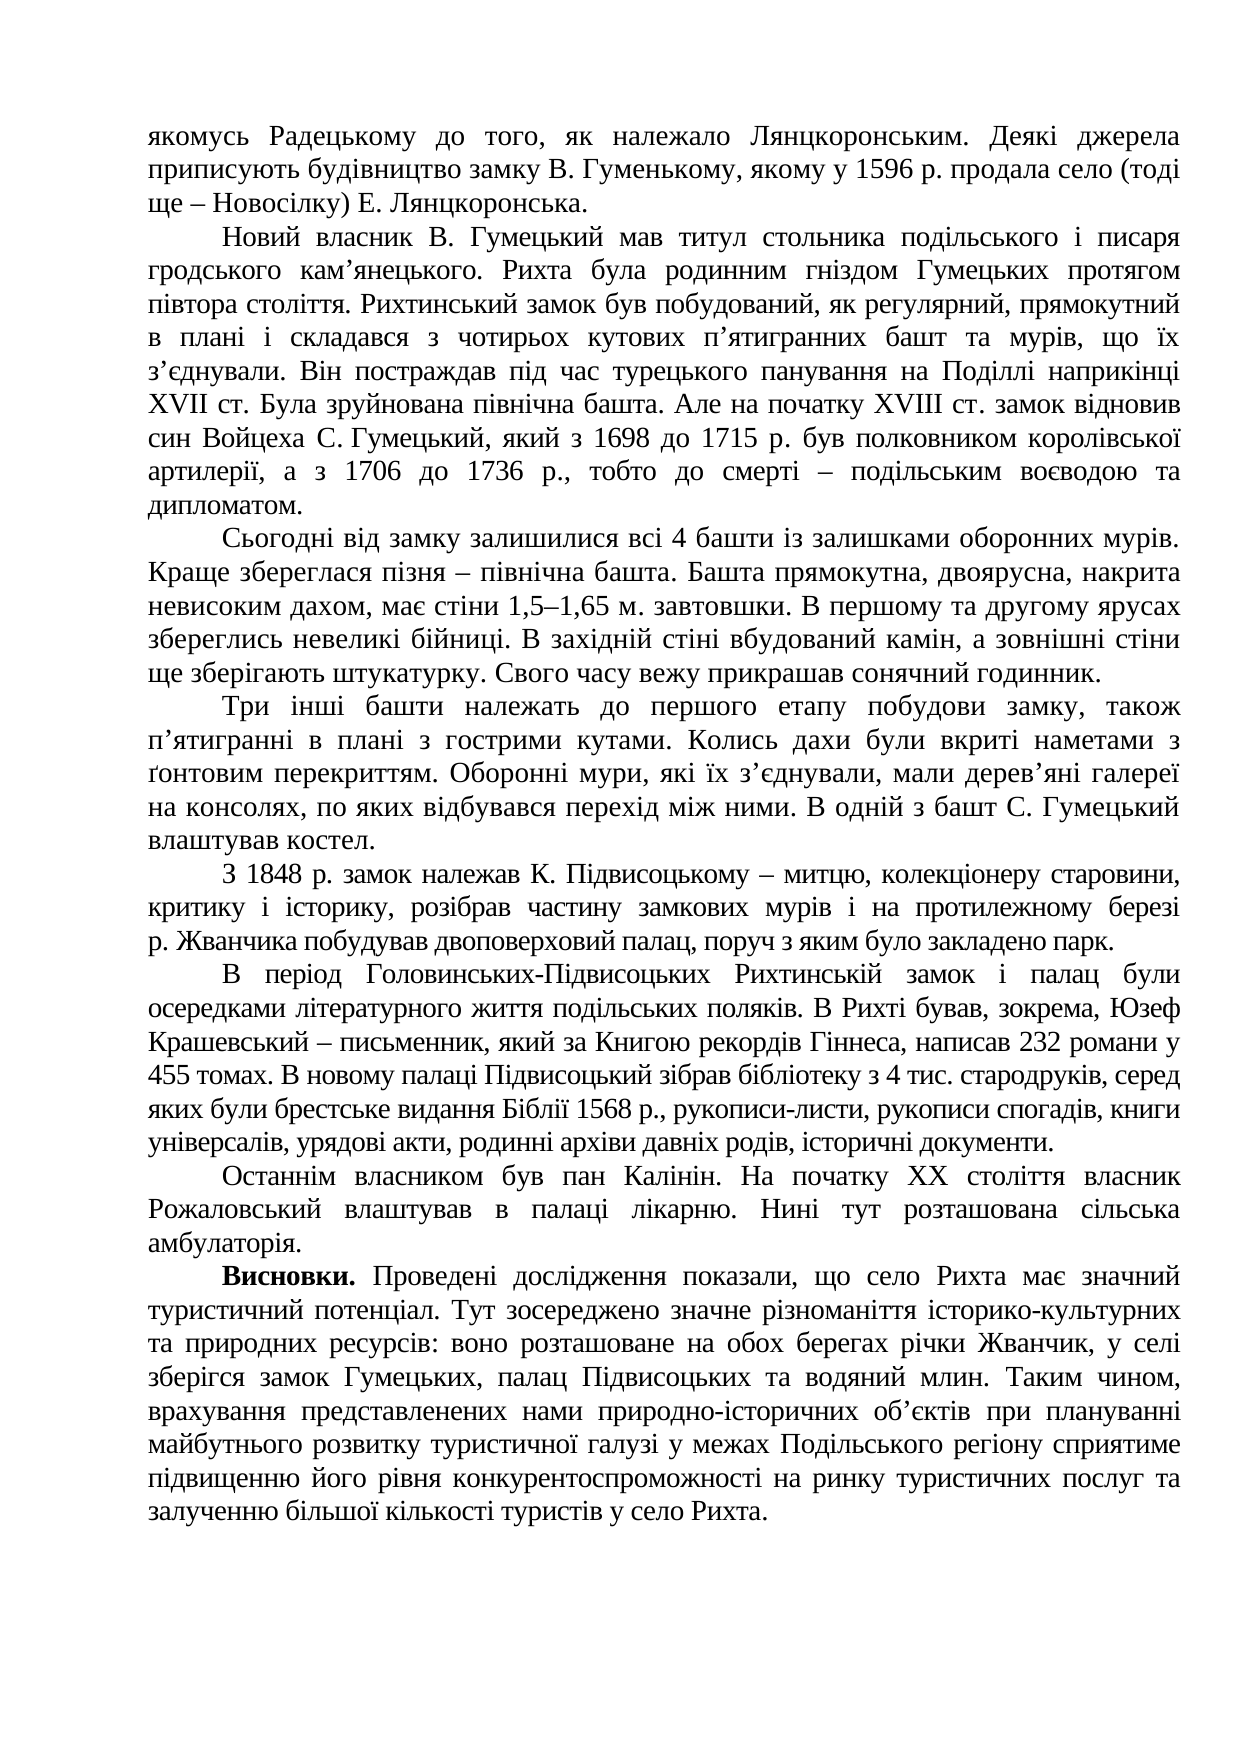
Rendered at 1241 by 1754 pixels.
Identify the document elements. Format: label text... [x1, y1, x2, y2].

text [148, 118, 1181, 219]
text Останнім власником був пан Калінін. На початку ХХ століття власник Рожаловський влаштував в палаці лікарню. Нині тут розташована сільська амбулаторія. [148, 1158, 1181, 1258]
text З 1848 р. замок належав К. Підвисоцькому – митцю, колекціонеру старовини, критику і історику, розібрав частину замкових мурів і на протилежному березі р. Жванчика побудував двоповерховий палац, поруч з яким було закладено парк. [148, 856, 1181, 957]
text Висновки. Проведені дослідження показали, що село Рихта має значний туристичний потенціал. Тут зосереджено значне різноманіття історико-культурних та природних ресурсів: воно розташоване на обох берегах річки Жванчик, у селі зберігся замок Гумецьких, палац Підвисоцьких та водяний млин. Таким чином, врахування представленених нами природно-історичних об’єктів при плануванні майбутнього розвитку туристичної галузі у межах Подільського регіону сприятиме підвищенню його рівня конкурентоспроможності на ринку туристичних послуг та залученню більшої кількості туристів у село Рихта. [148, 1258, 1181, 1527]
text Сьогодні від замку залишилися всі 4 башти із залишками оборонних мурів. Краще збереглася пізня – північна башта. Башта прямокутна, двоярусна, накрита невисоким дахом, має стіни 1,5–1,65 м. завтовшки. В першому та другому ярусах збереглись невеликі бійниці. В західній стіні вбудований камін, а зовнішні стіни ще зберігають штукатурку. Свого часу вежу прикрашав сонячний годинник. [148, 521, 1181, 688]
text Три інші башти належать до першого етапу побудови замку, також п’ятигранні в плані з гострими кутами. Колись дахи були вкриті наметами з ґонтовим перекриттям. Оборонні мури, які їх з’єднували, мали дерев’яні галереї на консолях, по яких відбувався перехід між ними. В одній з башт С. Гумецький влаштував костел. [148, 688, 1181, 856]
text В період Головинських-Підвисоцьких Рихтинській замок і палац були осередками літературного життя подільських поляків. В Рихті бував, зокрема, Юзеф Крашевський – письменник, який за Книгою рекордів Гіннеса, написав 232 романи у 455 томах. В новому палаці Підвисоцький зібрав бібліотеку з 4 тис. стародруків, серед яких були брестське видання Біблії 1568 р., рукописи-листи, рукописи спогадів, книги універсалів, урядові акти, родинні архіви давніх родів, історичні документи. [148, 957, 1181, 1158]
text Новий власник В. Гумецький мав титул стольника подільського і писаря гродського кам’янецького. Рихта була родинним гніздом Гумецьких протягом півтора століття. Рихтинський замок був побудований, як регулярний, прямокутний в плані і складався з чотирьох кутових п’ятигранних башт та мурів, що їх з’єднували. Він постраждав під час турецького панування на Поділлі наприкінці XVII ст. Була зруйнована північна башта. Але на початку XVIIІ ст. замок відновив син Войцеха С. Гумецький, який з 1698 до 1715 р. був полковником королівської артилерії, а з 1706 до 1736 р., тобто до смерті – подільським воєводою та дипломатом. [148, 219, 1181, 521]
